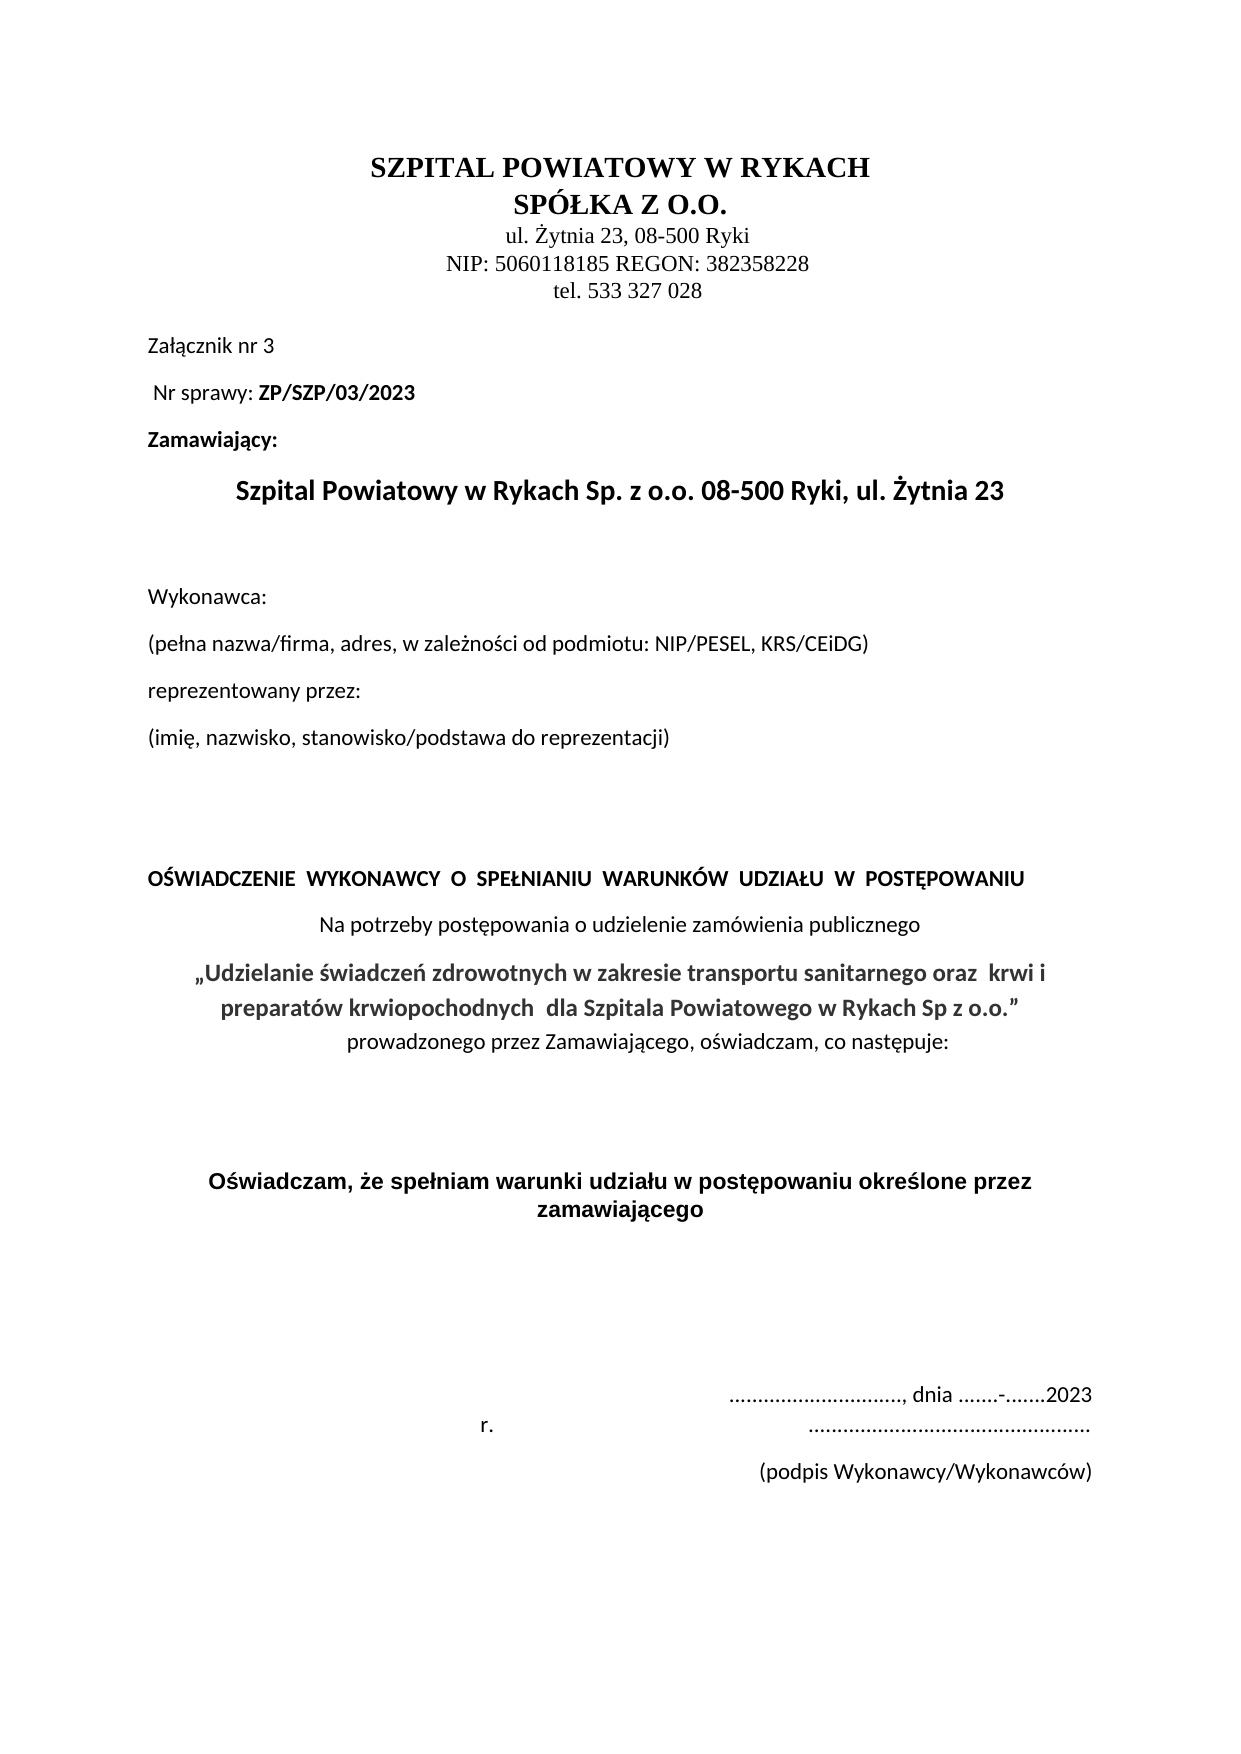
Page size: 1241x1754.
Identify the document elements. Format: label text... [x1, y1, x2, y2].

text (imię, nazwisko, stanowisko/podstawa do reprezentacji) [148, 723, 1093, 751]
text Na potrzeby postępowania o udzielenie zamówienia publicznego [148, 911, 1093, 938]
text ul. Żytnia 23, 08-500 Ryki NIP: 5060118185 REGON: 382358228 tel. 533 327 028 [162, 222, 1093, 304]
text .............................., dnia .......-.......2023 r. ................................................. [148, 1380, 1093, 1439]
text Wykonawca: [148, 582, 1093, 610]
text reprezentowany przez: [148, 676, 1093, 704]
text Załącznik nr 3 [148, 332, 1093, 359]
text SZPITAL POWIATOWY W RYKACH SPÓŁKA Z O.O. [148, 148, 1093, 222]
text (podpis Wykonawcy/Wykonawców) [148, 1457, 1093, 1486]
text Nr sprawy: ZP/SZP/03/2023 [148, 378, 1093, 406]
text Szpital Powiatowy w Rykach Sp. z o.o. 08-500 Ryki, ul. Żytnia 23 [148, 472, 1093, 508]
text „Udzielanie świadczeń zdrowotnych w zakresie transportu sanitarnego oraz krwi i preparatów krwiopochodnych dla Szpitala Powiatowego w Rykach Sp z o.o.” [148, 957, 1093, 1023]
text OŚWIADCZENIE WYKONAWCY O SPEŁNIANIU WARUNKÓW UDZIAŁU W POSTĘPOWANIU [148, 864, 1093, 892]
text Zamawiający: [148, 425, 1093, 453]
text Oświadczam, że spełniam warunki udziału w postępowaniu określone przez zamawiającego [148, 1168, 1093, 1223]
text (pełna nazwa/firma, adres, w zależności od podmiotu: NIP/PESEL, KRS/CEiDG) [148, 629, 1093, 657]
text prowadzonego przez Zamawiającego, oświadczam, co następuje: [148, 1027, 1093, 1055]
